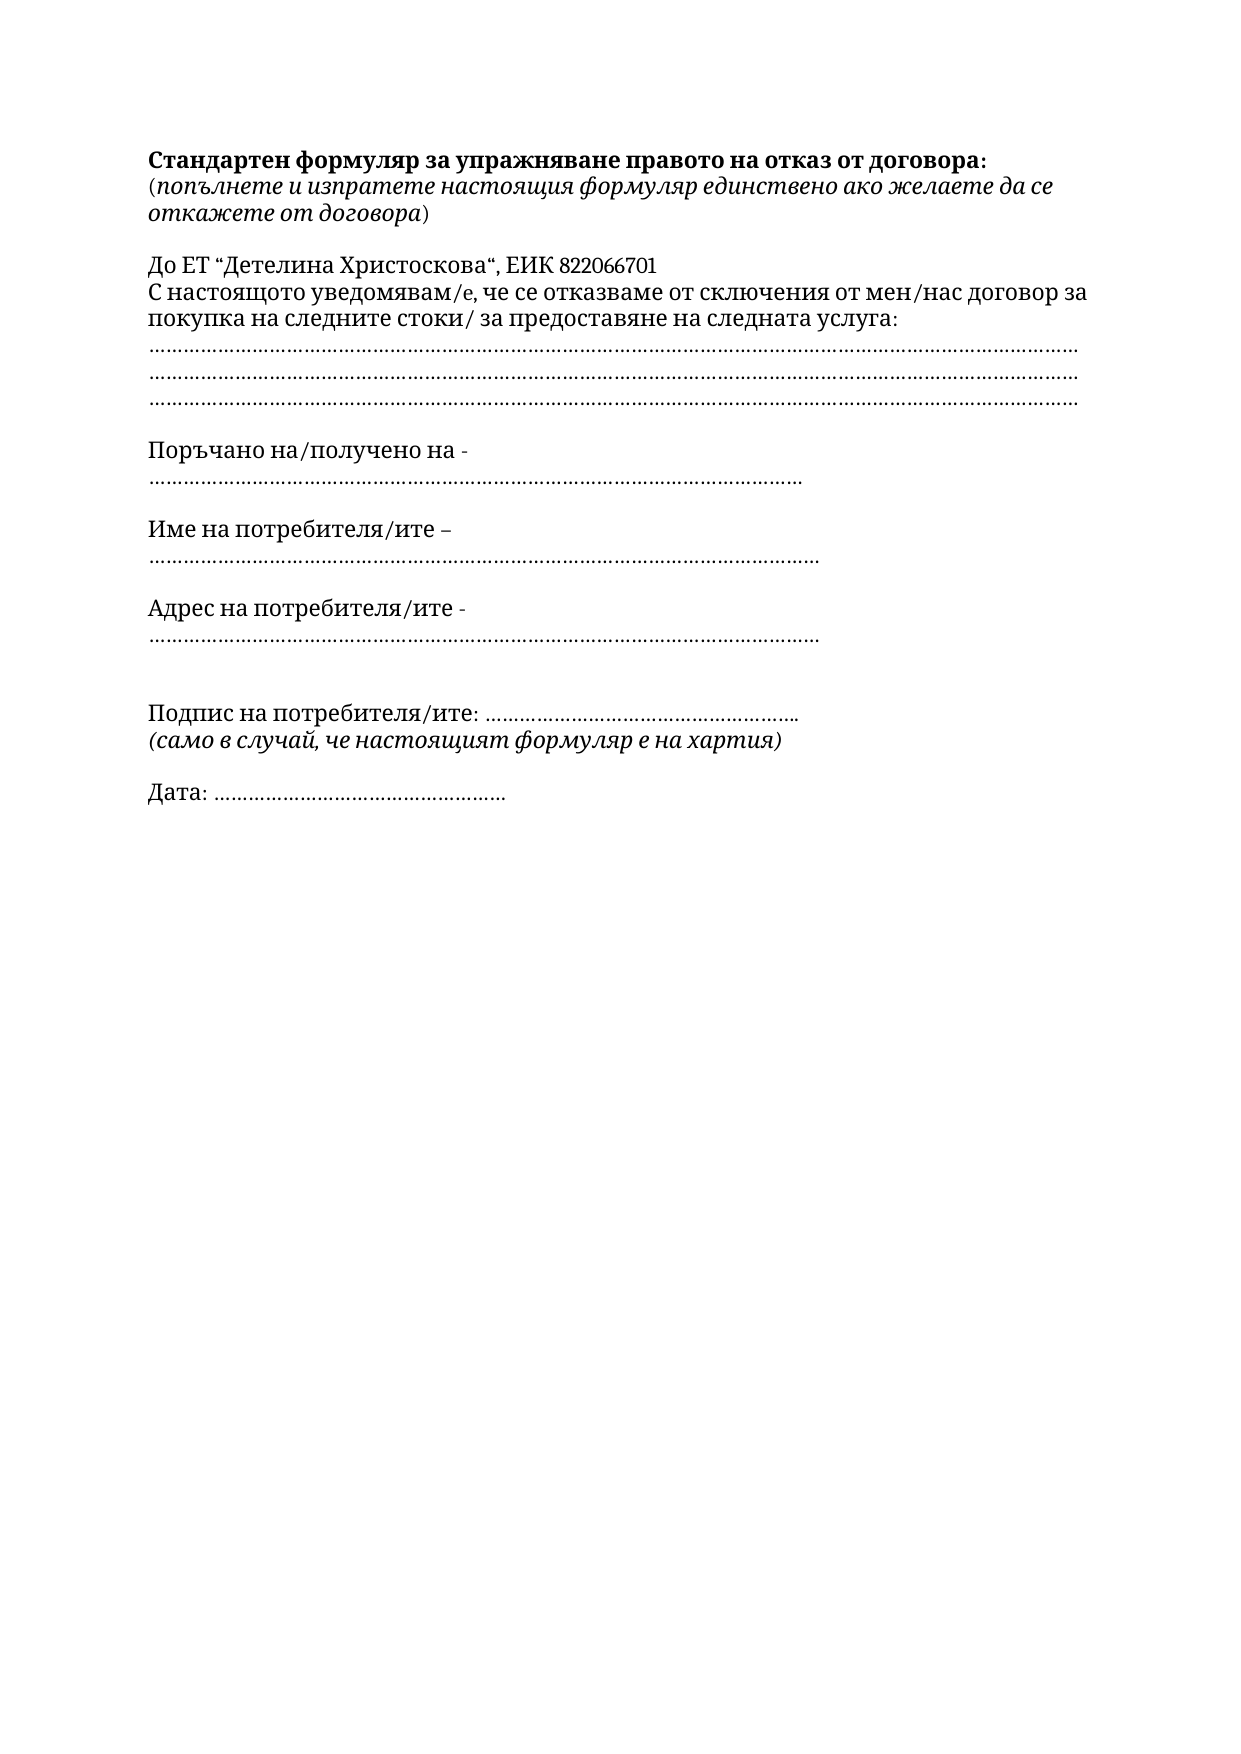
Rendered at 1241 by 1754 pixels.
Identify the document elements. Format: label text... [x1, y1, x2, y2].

text Подпис на потребителя/ите: ………………………………………………. [148, 701, 1093, 727]
text (попълнете и изпратете настоящия формуляр единствено ако желаете да се откажете от договора) [148, 174, 1093, 227]
text Име на потребителя/ите – ……………………………………………………………………………………………………… [148, 517, 1093, 569]
text До ЕТ “Детелина Христоскова“, ЕИК 822066701 [496, 253, 1093, 279]
text Поръчано на/получено на - …………………………………………………………………………………………………… [148, 437, 1093, 490]
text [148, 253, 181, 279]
text Стандартен формуляр за упражняване правото на отказ от договора: [148, 148, 1093, 174]
text Дата: …………………………………………… [148, 780, 1093, 806]
text (само в случай, че настоящият формуляр е на хартия) [148, 727, 1093, 754]
text С настоящото уведомявам/e, че се отказваме от сключения от мен/нас договор за покупка на следните стоки/ за предоставяне на следната услуга: ……………………………………………………………………………………………………………………………………………………………………………………………………………………………………………………………………………………………………………………………………………………………………………………………………………………………………………… [148, 279, 1093, 411]
text Адрес на потребителя/ите - ……………………………………………………………………………………………………… [148, 596, 1093, 648]
